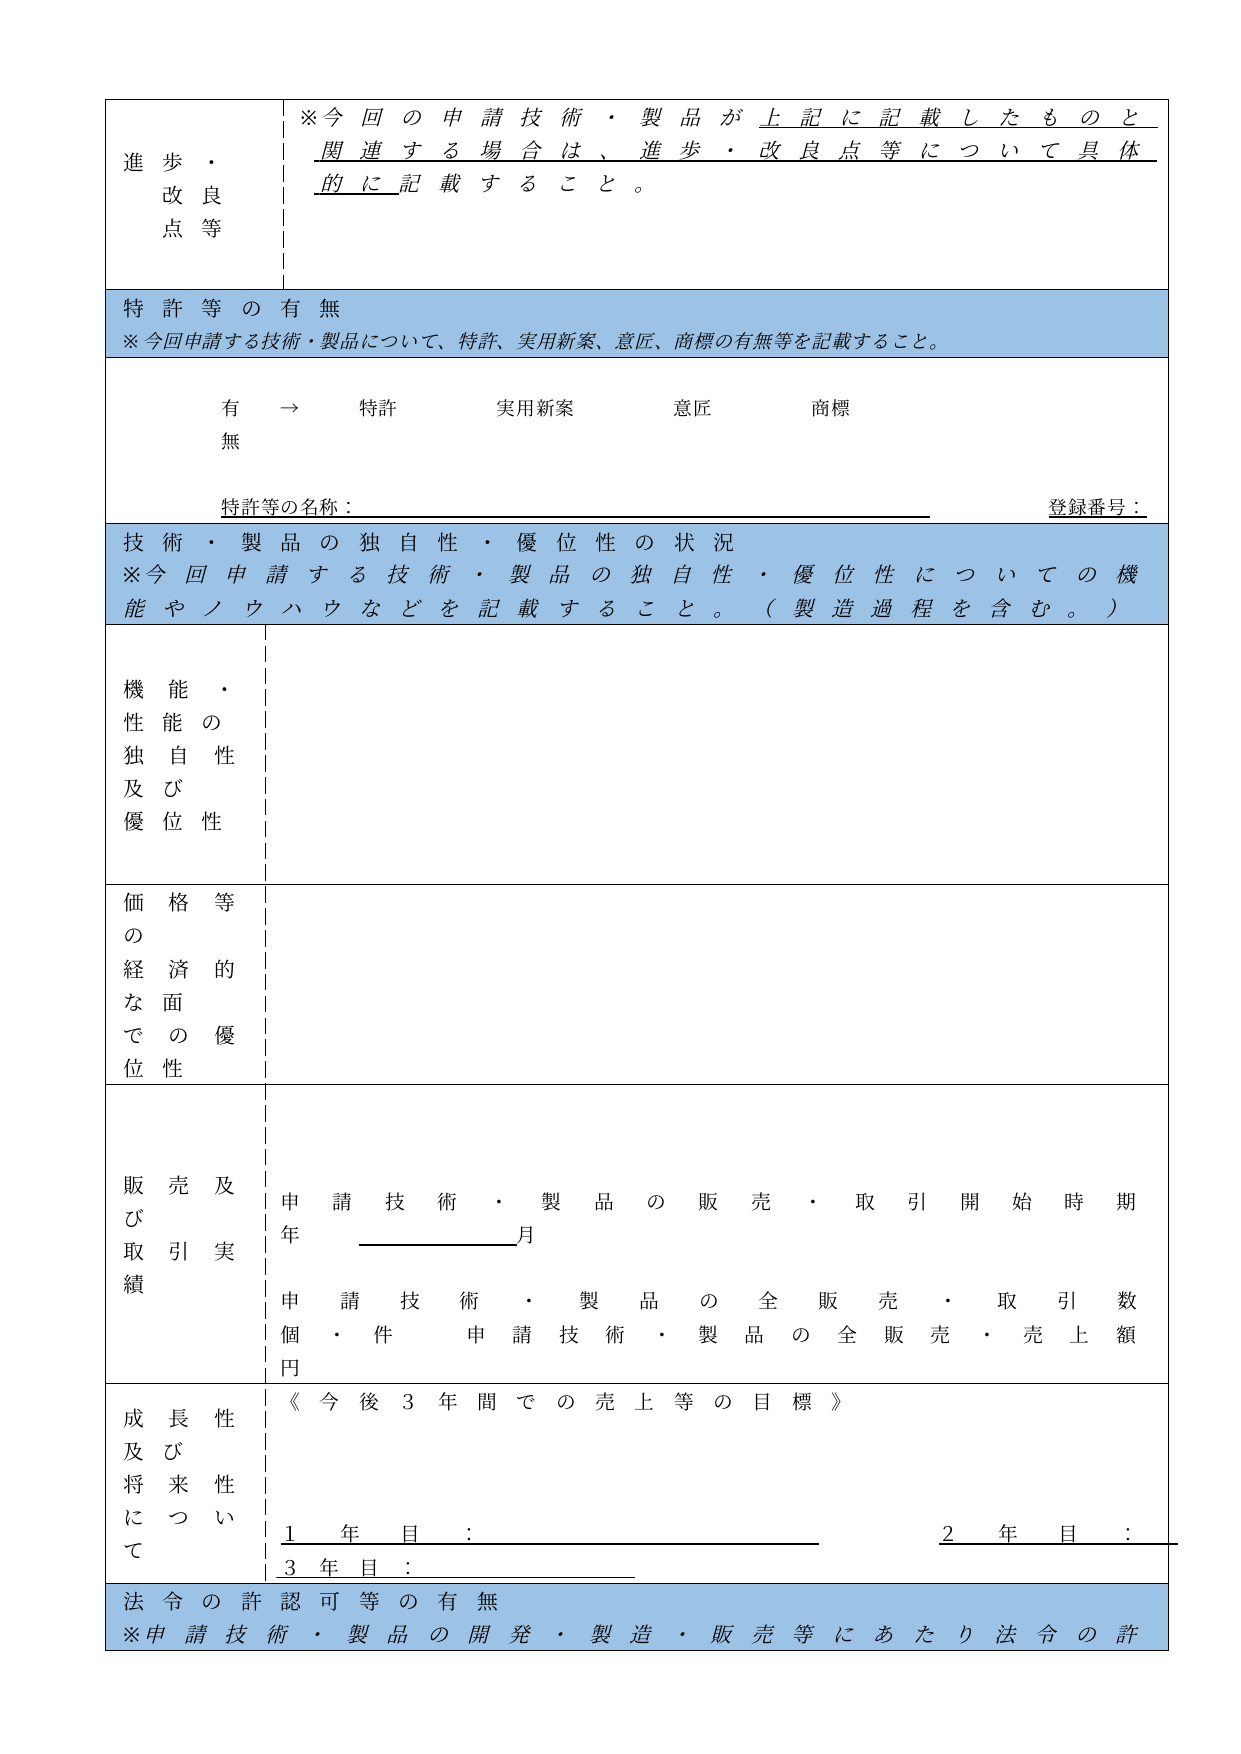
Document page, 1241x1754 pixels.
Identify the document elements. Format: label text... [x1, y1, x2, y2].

table_cell 申請技術・製品の販売・取引開始時期 年 月 申請技術・製品の全販売・取引数 個・件 申請技術・製品の全販売・売上額 円 [265, 1085, 1168, 1383]
table_cell 販売及び 取引実績 [106, 1085, 265, 1383]
table_cell 価格等の 経済的な面 での優位性 [106, 885, 265, 1084]
table_cell 成長性及び 将来性について [106, 1384, 265, 1583]
table_cell [265, 625, 1168, 884]
table_cell 機能・性能の 独自性及び 優位性 [106, 625, 265, 884]
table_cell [106, 1584, 1168, 1650]
table_cell [265, 885, 1168, 1084]
table_cell 特許等の有無 ※今回申請する技術・製品について、特許、実用新案、意匠、商標の有無等を記載すること。 [106, 290, 1168, 357]
table_cell 《今後３年間での売上等の目標》 １年目： ２年目： ３年目： [265, 1384, 1168, 1583]
table_cell ※今回の申請技術・製品が上記に記載したものと関連する場合は、進歩・改良点等について具体的に記載すること。 [284, 100, 1168, 289]
table_cell 進歩・改良点等 [106, 100, 283, 289]
table_cell 技術・製品の独自性・優位性の状況 ※今回申請する技術・製品の独自性・優位性についての機能やノウハウなどを記載すること。（製造過程を含む。） [106, 524, 1168, 624]
table_cell 有 → 特許 実用新案 意匠 商標 無 特許等の名称： 登録番号： [106, 358, 1168, 523]
